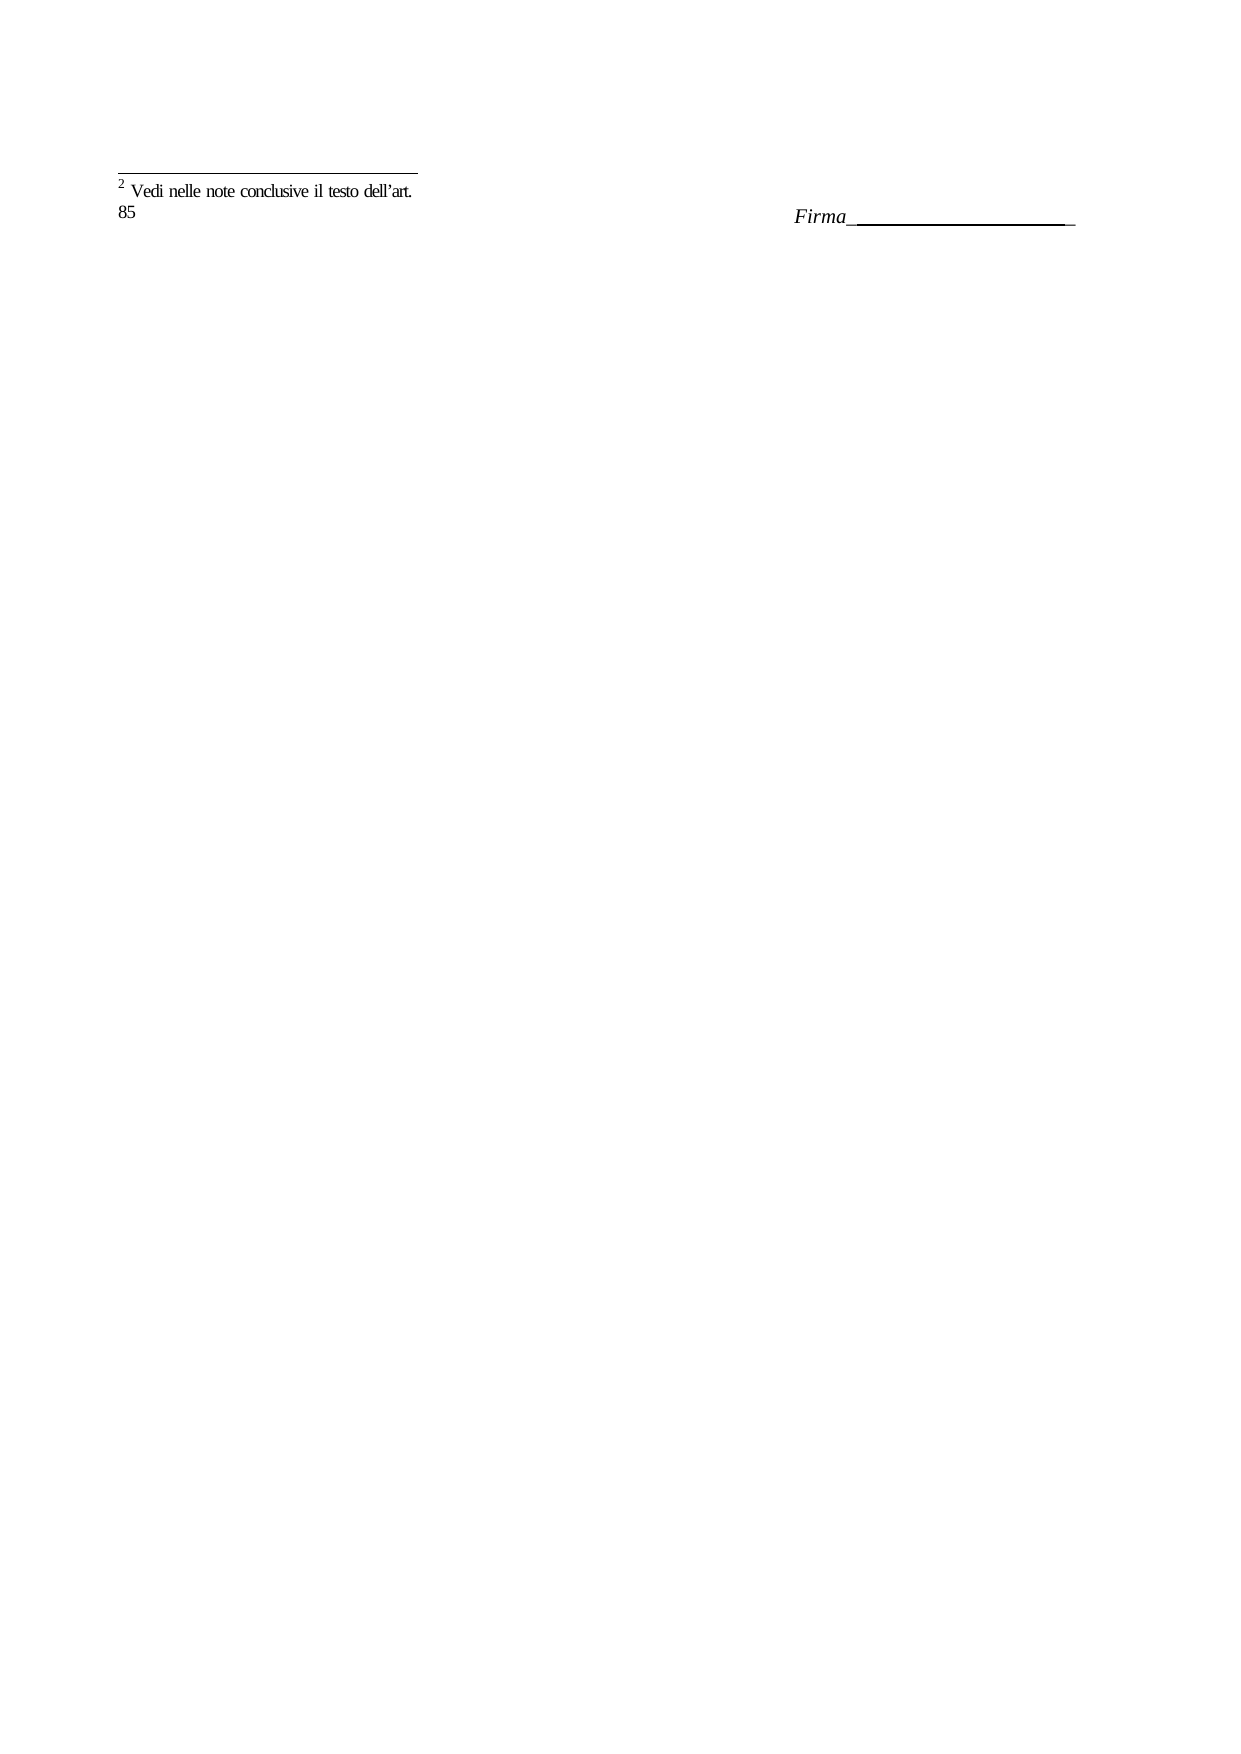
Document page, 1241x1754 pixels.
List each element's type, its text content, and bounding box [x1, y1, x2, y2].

text Firma_ _ [794, 204, 1171, 228]
subtitle 2 Vedi nelle note conclusive il testo dell’art. 85 [118, 176, 417, 223]
